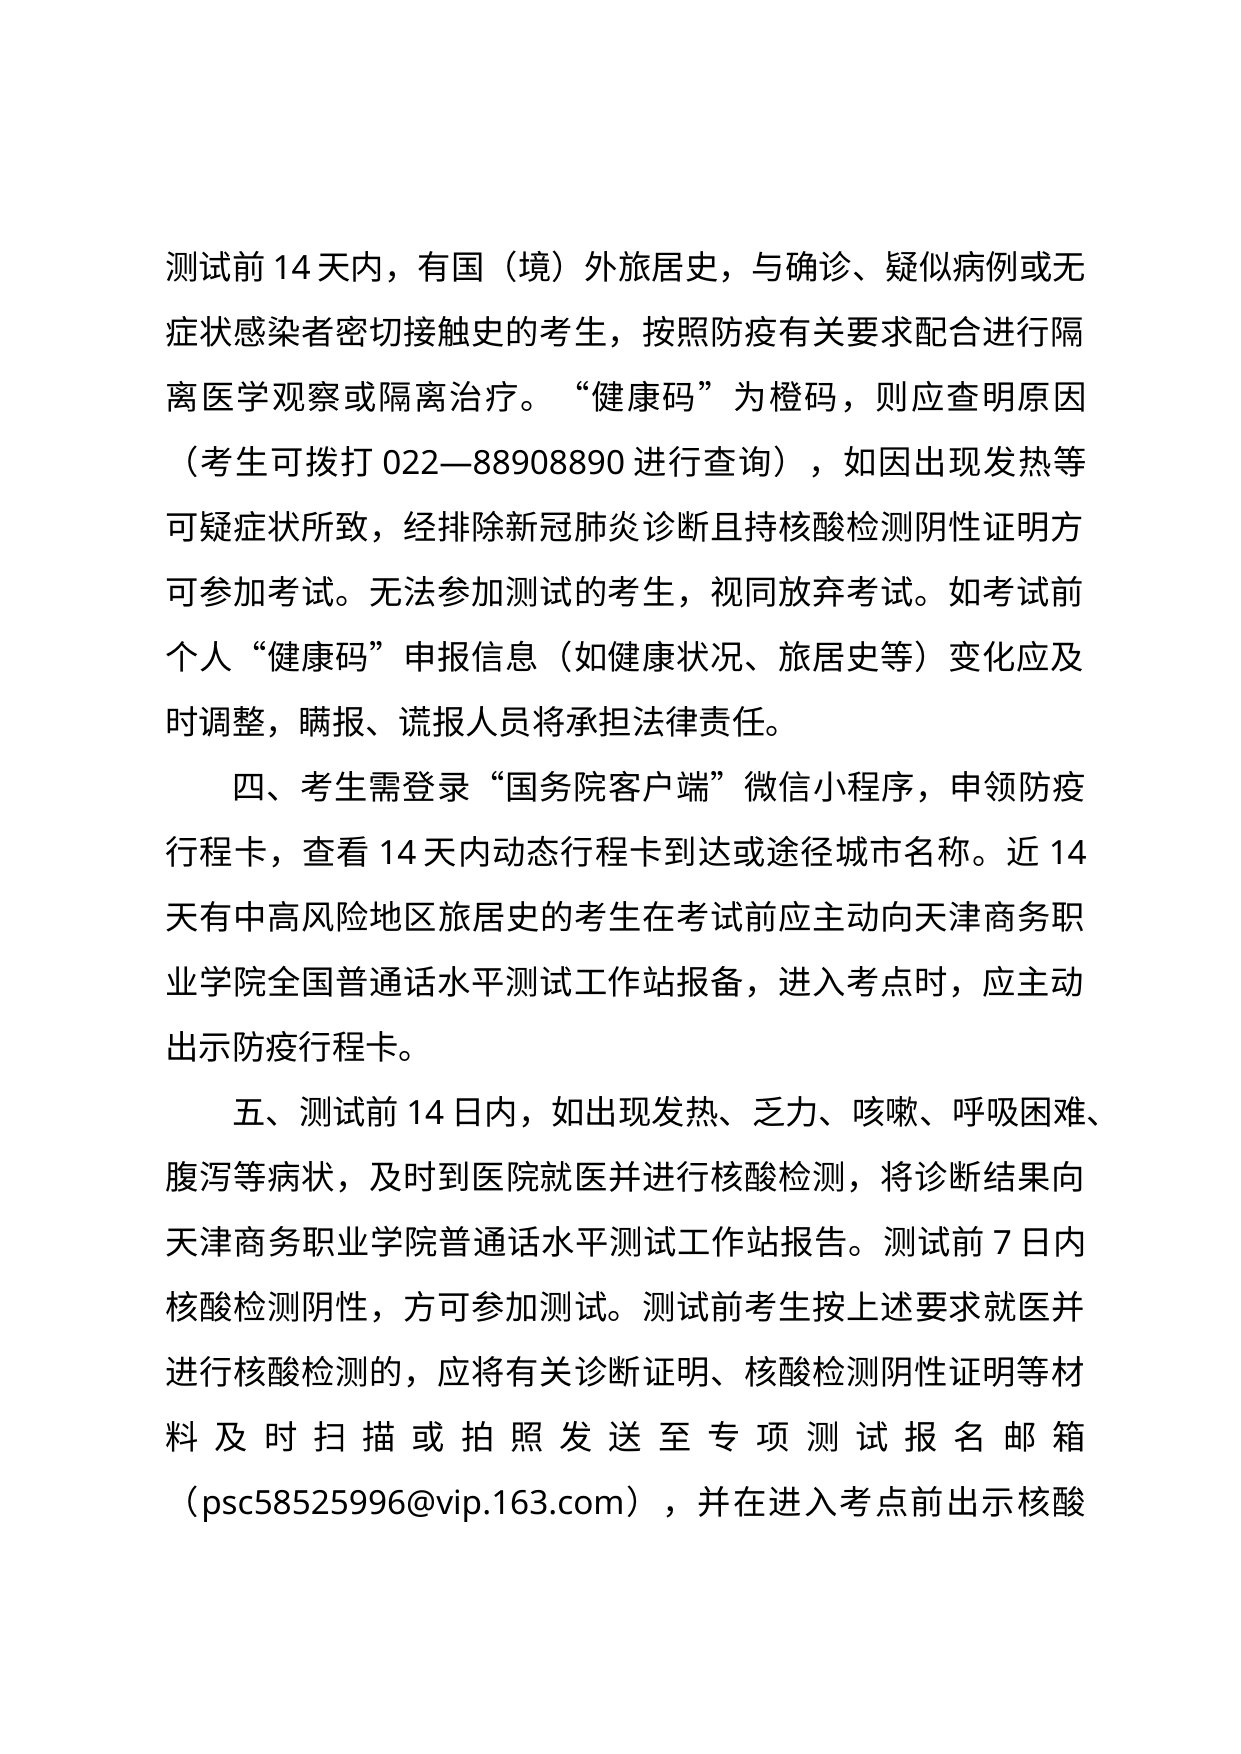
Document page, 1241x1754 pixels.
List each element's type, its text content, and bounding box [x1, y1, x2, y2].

text 四、考生需登录“国务院客户端”微信小程序，申领防疫行程卡，查看14天内动态行程卡到达或途径城市名称。近14天有中高风险地区旅居史的考生在考试前应主动向天津商务职业学院全国普通话水平测试工作站报备，进入考点时，应主动出示防疫行程卡。 [165, 753, 1087, 1078]
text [165, 1078, 1087, 1533]
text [165, 233, 1087, 753]
